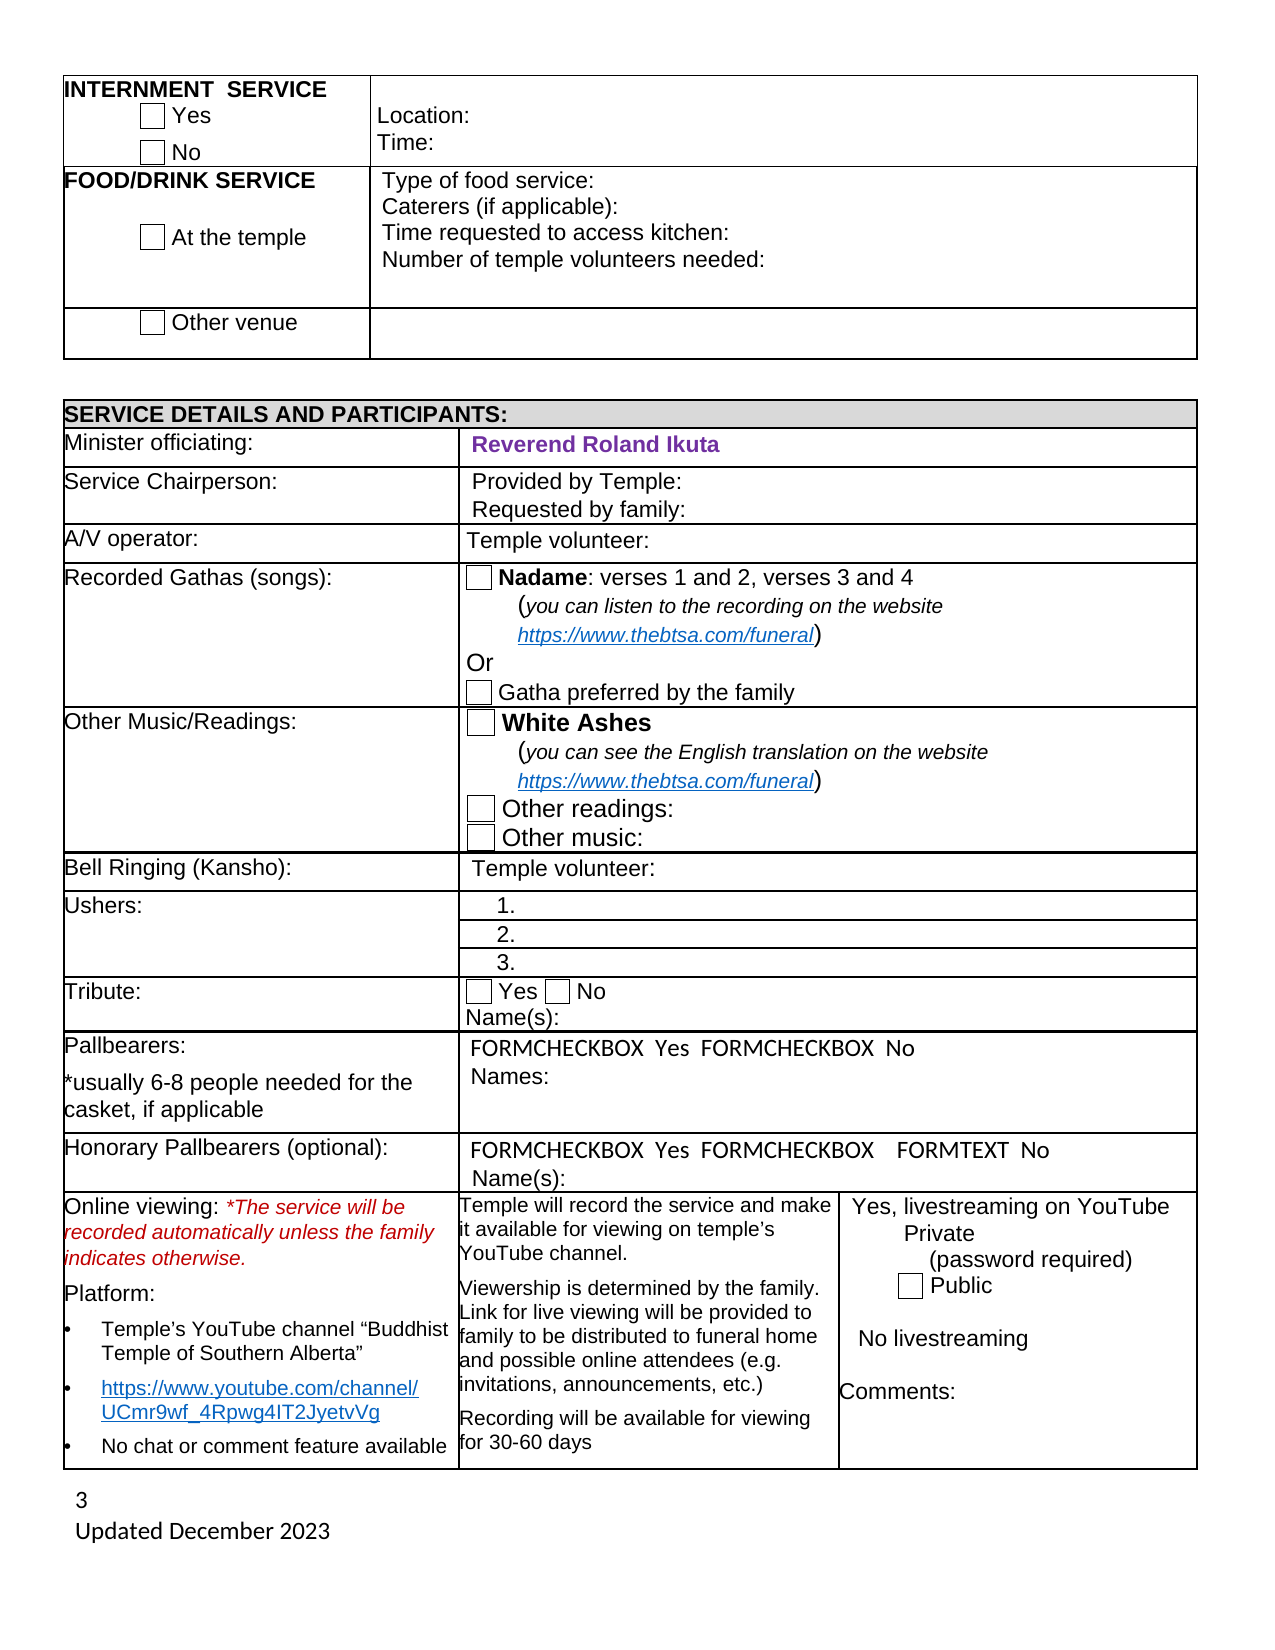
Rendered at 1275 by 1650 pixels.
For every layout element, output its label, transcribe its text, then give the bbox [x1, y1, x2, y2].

table_cell Temple volunteer: [460, 525, 1196, 562]
table_cell Private (password required) Public Comments: [840, 1193, 1196, 1468]
table_cell [460, 1134, 1196, 1191]
table_cell INTERNMENT SERVICE Yes No [64, 76, 370, 166]
table_cell Tribute: [65, 978, 458, 1030]
table_cell [371, 309, 1196, 357]
table_cell [460, 892, 1196, 919]
table_cell Other venue [65, 309, 369, 357]
table_cell Bell Ringing (Kansho): [65, 854, 458, 890]
table_cell Honorary Pallbearers (optional): [65, 1134, 458, 1191]
table_cell Temple volunteer: [460, 854, 1196, 890]
table_cell Online viewing: *The service will be recorded automatically unless the family indicates otherwise. Platform: Temple’s YouTube channel “Buddhist Temple of Southern Alberta” https://www.youtube.com/channel/UCmr9wf_4Rpwg4IT2JyetvVg No chat or comment feature available [65, 1193, 458, 1468]
table_cell Service Chairperson: [65, 468, 458, 523]
table_cell White Ashes (you can see the English translation on the website https://www.thebtsa.com/funeral) Other readings: Other music: [460, 708, 1196, 851]
table_cell Ushers: [65, 892, 458, 976]
table_cell [460, 921, 1196, 947]
table_cell Yes No Name(s): [460, 978, 1196, 1030]
table_cell Minister officiating: [65, 429, 458, 466]
table_cell [460, 949, 1196, 976]
table_cell [460, 468, 1196, 523]
table_cell Pallbearers: *usually 6-8 people needed for the casket, if applicable [65, 1033, 458, 1132]
table_cell FOOD/DRINK SERVICE At the temple [65, 167, 369, 307]
table_cell Temple will record the service and make it available for viewing on temple’s YouTube channel. Viewership is determined by the family. Link for live viewing will be provided to family to be distributed to funeral home and possible online attendees (e.g. invitations, announcements, etc.) Recording will be available for viewing for 30-60 days [460, 1193, 838, 1468]
table_cell Reverend Roland Ikuta [460, 429, 1196, 466]
table_cell Nadame: verses 1 and 2, verses 3 and 4 (you can listen to the recording on the website https://www.thebtsa.com/funeral) Or Gatha preferred by the family [460, 564, 1196, 706]
table_cell Other Music/Readings: [65, 708, 458, 851]
table_cell Recorded Gathas (songs): [65, 564, 458, 706]
table_header SERVICE DETAILS AND PARTICIPANTS: [65, 401, 1196, 427]
table_cell Type of food service: Caterers (if applicable): Time requested to access kitchen: Number of temple volunteers needed: [371, 167, 1196, 307]
table_cell [460, 1033, 1196, 1132]
table_cell A/V operator: [65, 525, 458, 562]
table_cell Location: Time: [371, 76, 1197, 166]
